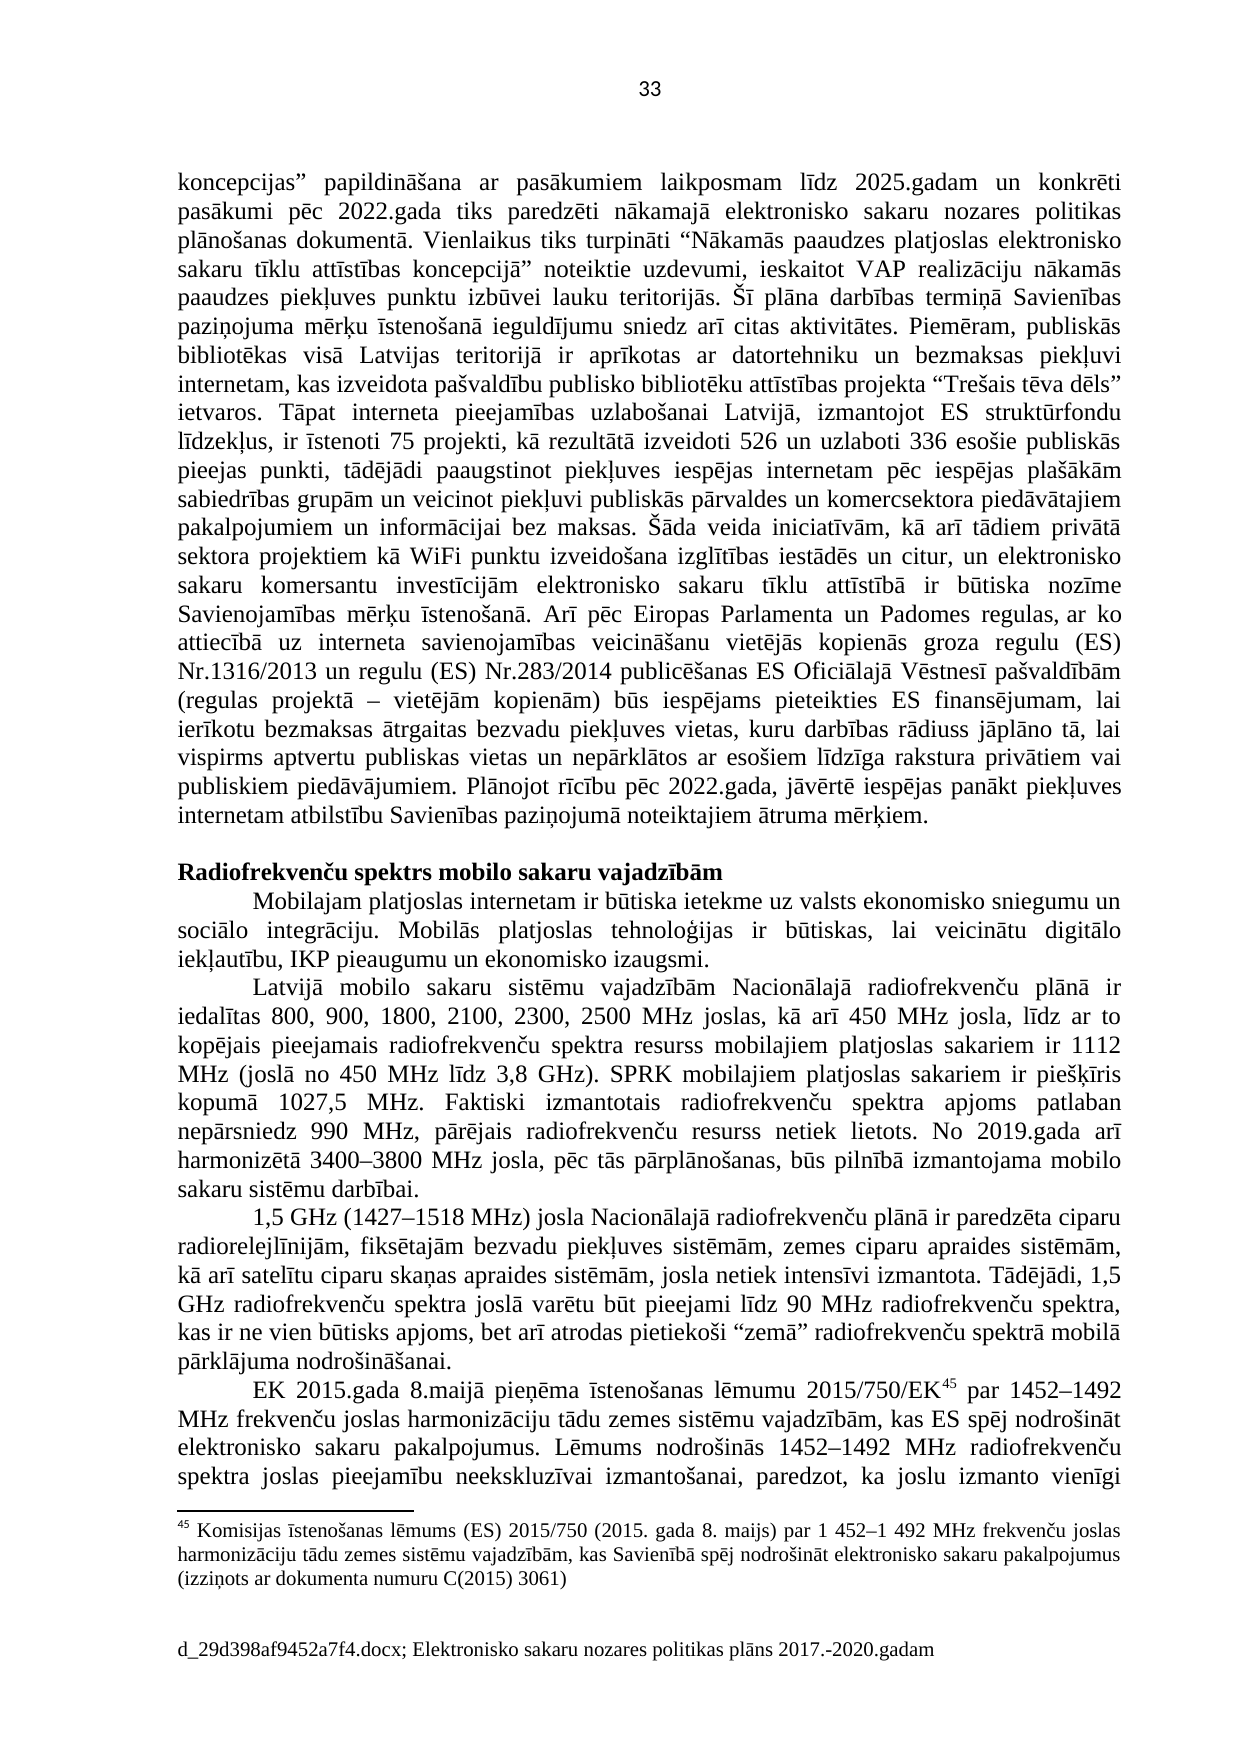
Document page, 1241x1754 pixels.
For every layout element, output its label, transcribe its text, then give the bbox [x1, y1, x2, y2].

text 1,5 GHz (1427–1518 MHz) josla Nacionālajā radiofrekvenču plānā ir paredzēta ciparu radiorelejlīnijām, fiksētajām bezvadu piekļuves sistēmām, zemes ciparu apraides sistēmām, kā arī satelītu ciparu skaņas apraides sistēmām, josla netiek intensīvi izmantota. Tādējādi, 1,5 GHz radiofrekvenču spektra joslā varētu būt pieejami līdz 90 MHz radiofrekvenču spektra, kas ir ne vien būtisks apjoms, bet arī atrodas pietiekoši “zemā” radiofrekvenču spektrā mobilā pārklājuma nodrošināšanai. [177, 1202, 1122, 1375]
text Radiofrekvenču spektrs mobilo sakaru vajadzībām [177, 857, 1122, 886]
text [177, 167, 1122, 829]
text Mobilajam platjoslas internetam ir būtiska ietekme uz valsts ekonomisko sniegumu un sociālo integrāciju. Mobilās platjoslas tehnoloģijas ir būtiskas, lai veicinātu digitālo iekļautību, IKP pieaugumu un ekonomisko izaugsmi. [177, 886, 1122, 972]
text Latvijā mobilo sakaru sistēmu vajadzībām Nacionālajā radiofrekvenču plānā ir iedalītas 800, 900, 1800, 2100, 2300, 2500 MHz joslas, kā arī 450 MHz josla, līdz ar to kopējais pieejamais radiofrekvenču spektra resurss mobilajiem platjoslas sakariem ir 1112 MHz (joslā no 450 MHz līdz 3,8 GHz). SPRK mobilajiem platjoslas sakariem ir piešķīris kopumā 1027,5 MHz. Faktiski izmantotais radiofrekvenču spektra apjoms patlaban nepārsniedz 990 MHz, pārējais radiofrekvenču resurss netiek lietots. No 2019.gada arī harmonizētā 3400–3800 MHz josla, pēc tās pārplānošanas, būs pilnībā izmantojama mobilo sakaru sistēmu darbībai. [177, 972, 1122, 1202]
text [177, 1375, 1122, 1490]
